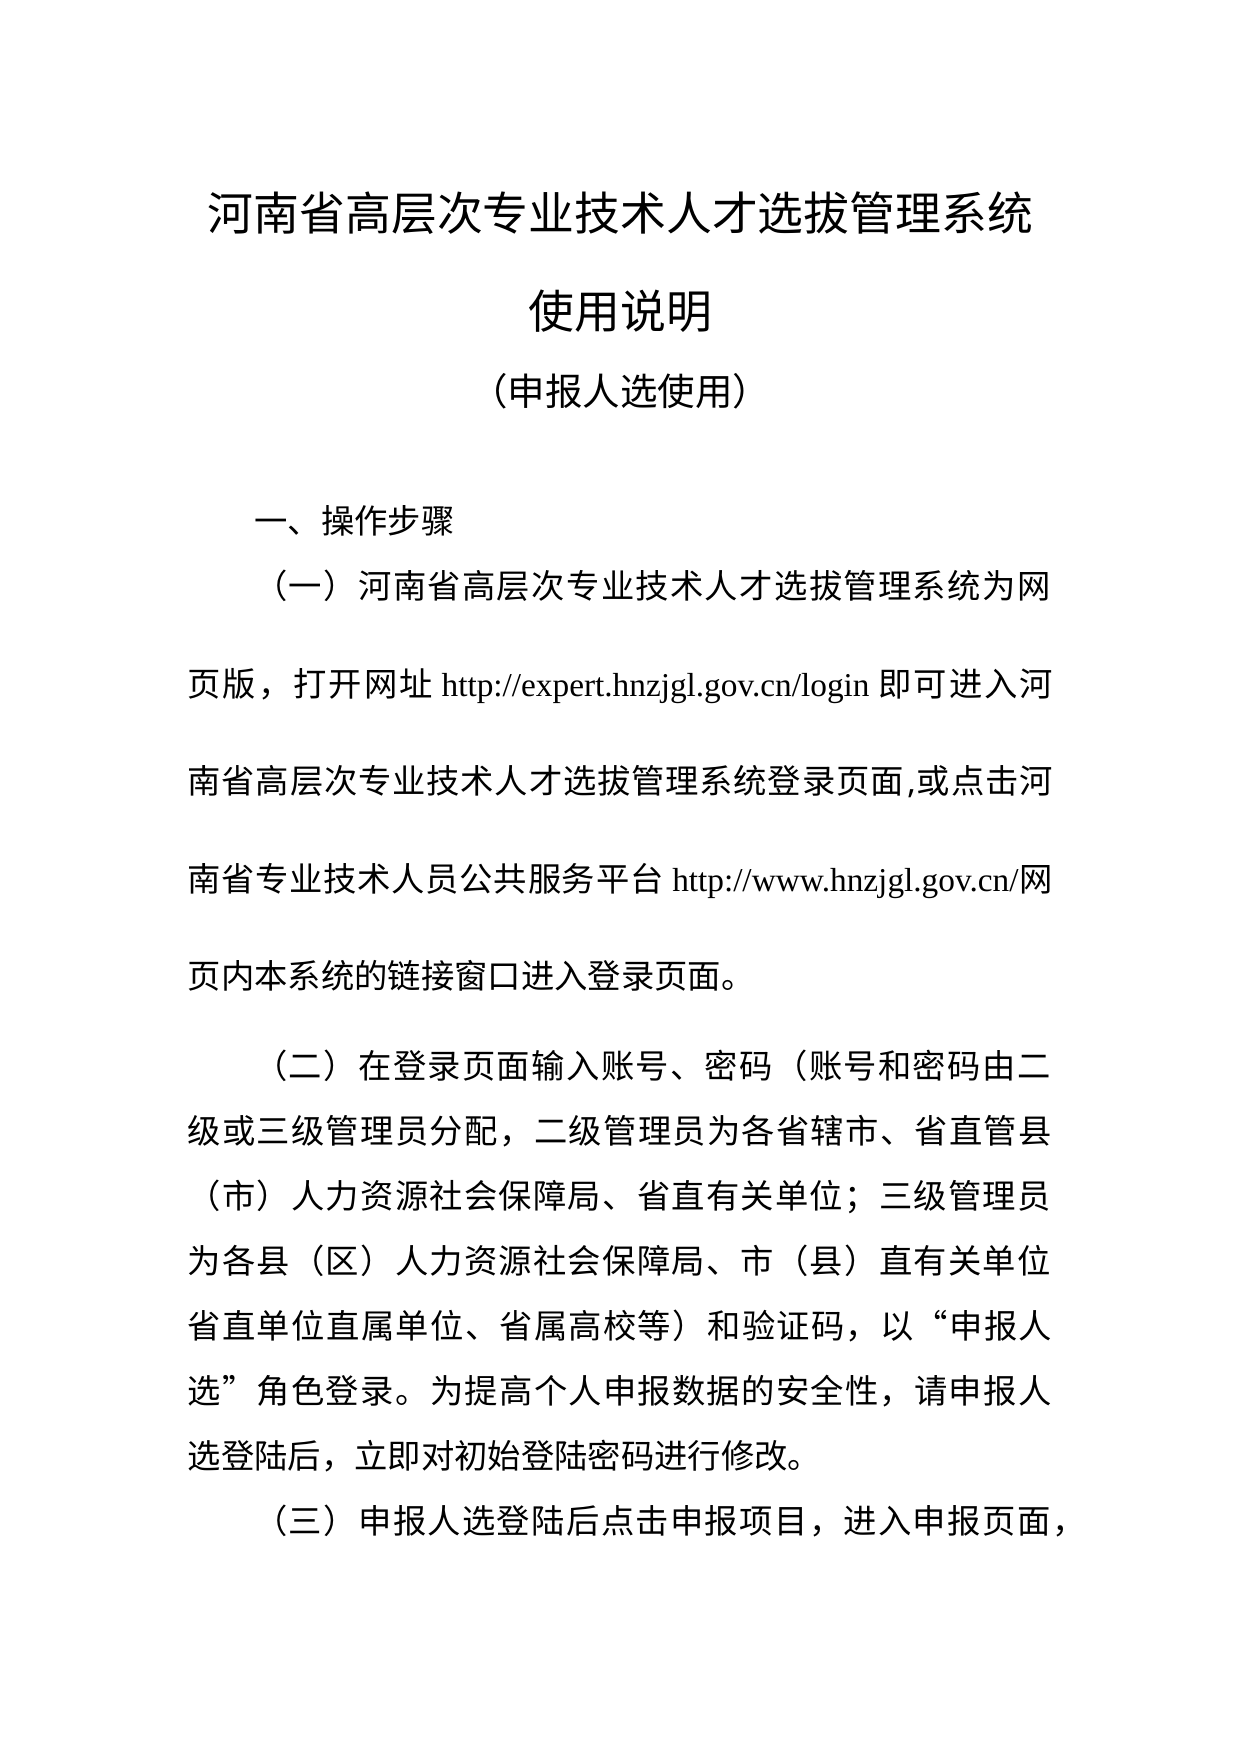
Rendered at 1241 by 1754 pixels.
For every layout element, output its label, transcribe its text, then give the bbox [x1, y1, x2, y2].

text （二）在登录页面输入账号、密码（账号和密码由二级或三级管理员分配，二级管理员为各省辖市、省直管县（市）人力资源社会保障局、省直有关单位；三级管理员为各县（区）人力资源社会保障局、市（县）直有关单位、省直单位直属单位、省属高校等）和验证码，以“申报人选”角色登录。为提高个人申报数据的安全性，请申报人选登陆后，立即对初始登陆密码进行修改。 [187, 1031, 1053, 1486]
text （申报人选使用） [187, 357, 1053, 422]
text （一）河南省高层次专业技术人才选拔管理系统为网页版，打开网址http://expert.hnzjgl.gov.cn/login即可进入河南省高层次专业技术人才选拔管理系统登录页面,或点击河南省专业技术人员公共服务平台http://www.hnzjgl.gov.cn/网页内本系统的链接窗口进入登录页面。 [187, 552, 1053, 1007]
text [187, 1486, 1053, 1551]
text 一、操作步骤 [187, 487, 1053, 552]
text 河南省高层次专业技术人才选拔管理系统 [187, 162, 1053, 259]
text 使用说明 [187, 259, 1053, 357]
